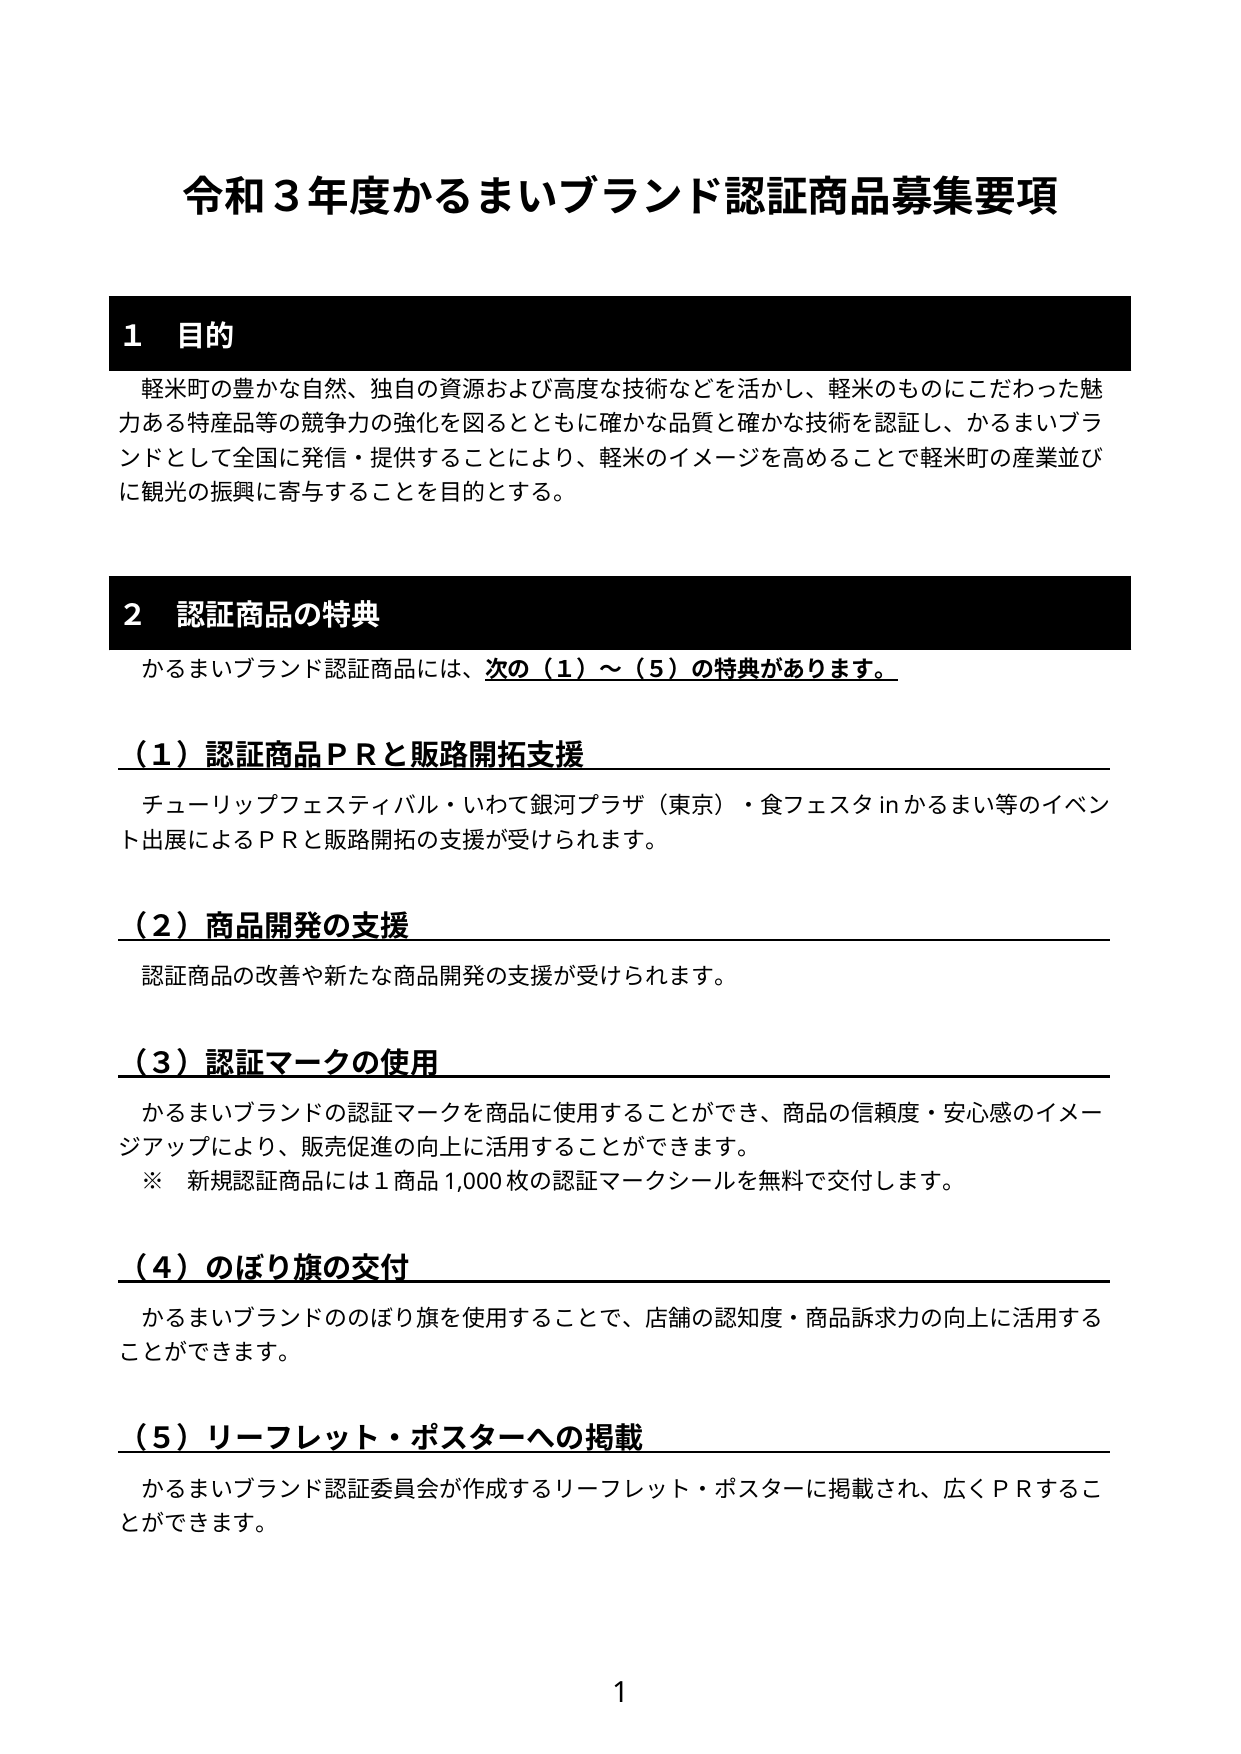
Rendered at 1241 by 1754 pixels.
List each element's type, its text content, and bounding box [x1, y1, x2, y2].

text ※ 新規認証商品には１商品1,000枚の認証マークシールを無料で交付します。 [118, 1163, 1122, 1197]
text 認証商品の改善や新たな商品開発の支援が受けられます。 [118, 958, 1122, 992]
text チューリップフェスティバル・いわて銀河プラザ（東京）・食フェスタinかるまい等のイベント出展によるＰＲと販路開拓の支援が受けられます。 [118, 787, 1122, 855]
text かるまいブランド認証委員会が作成するリーフレット・ポスターに掲載され、広くＰＲすることができます。 [118, 1470, 1122, 1539]
text 軽米町の豊かな自然、独自の資源および高度な技術などを活かし、軽米のものにこだわった魅力ある特産品等の競争力の強化を図るとともに確かな品質と確かな技術を認証し、かるまいブランドとして全国に発信・提供することにより、軽米のイメージを高めることで軽米町の産業並びに観光の振興に寄与することを目的とする。 [118, 371, 1122, 507]
text （４）のぼり旗の交付 [118, 1231, 1122, 1299]
text かるまいブランド認証商品には、次の（１）～（５）の特典があります。 [118, 650, 1122, 684]
text 令和３年度かるまいブランド認証商品募集要項 [118, 159, 1122, 228]
text かるまいブランドの認証マークを商品に使用することができ、商品の信頼度・安心感のイメージアップにより、販売促進の向上に活用することができます。 [118, 1094, 1122, 1163]
text かるまいブランドののぼり旗を使用することで、店舗の認知度・商品訴求力の向上に活用することができます。 [118, 1299, 1122, 1368]
text （５）リーフレット・ポスターへの掲載 [118, 1402, 1122, 1470]
text （３）認証マークの使用 [118, 1026, 1122, 1094]
subtitle ２ 認証商品の特典 [110, 577, 1130, 649]
text （１）認証商品ＰＲと販路開拓支援 [118, 719, 1122, 787]
text （２）商品開発の支援 [118, 889, 1122, 958]
subtitle １ 目的 [110, 297, 1130, 370]
